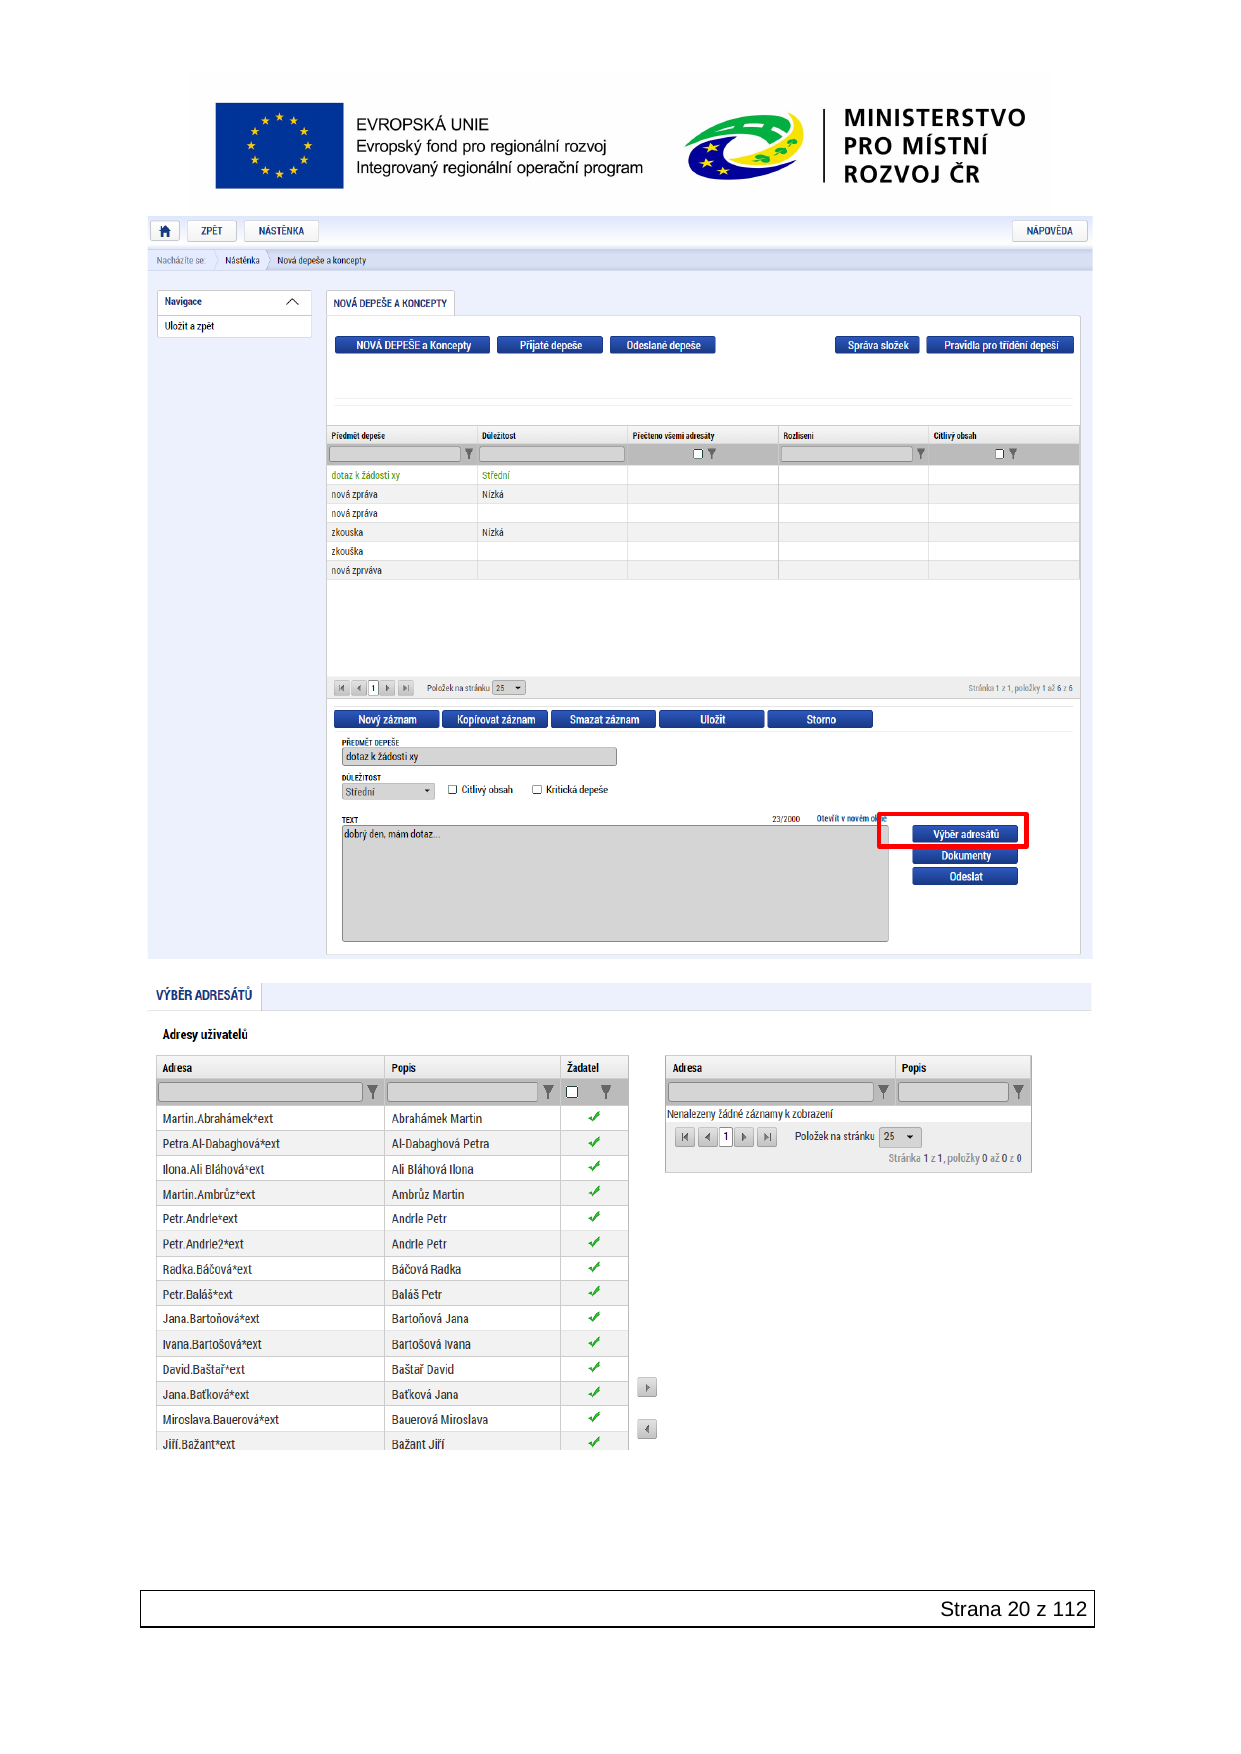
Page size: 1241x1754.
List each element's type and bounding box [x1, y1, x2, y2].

picture [147, 73, 1093, 959]
picture [147, 983, 1092, 1450]
